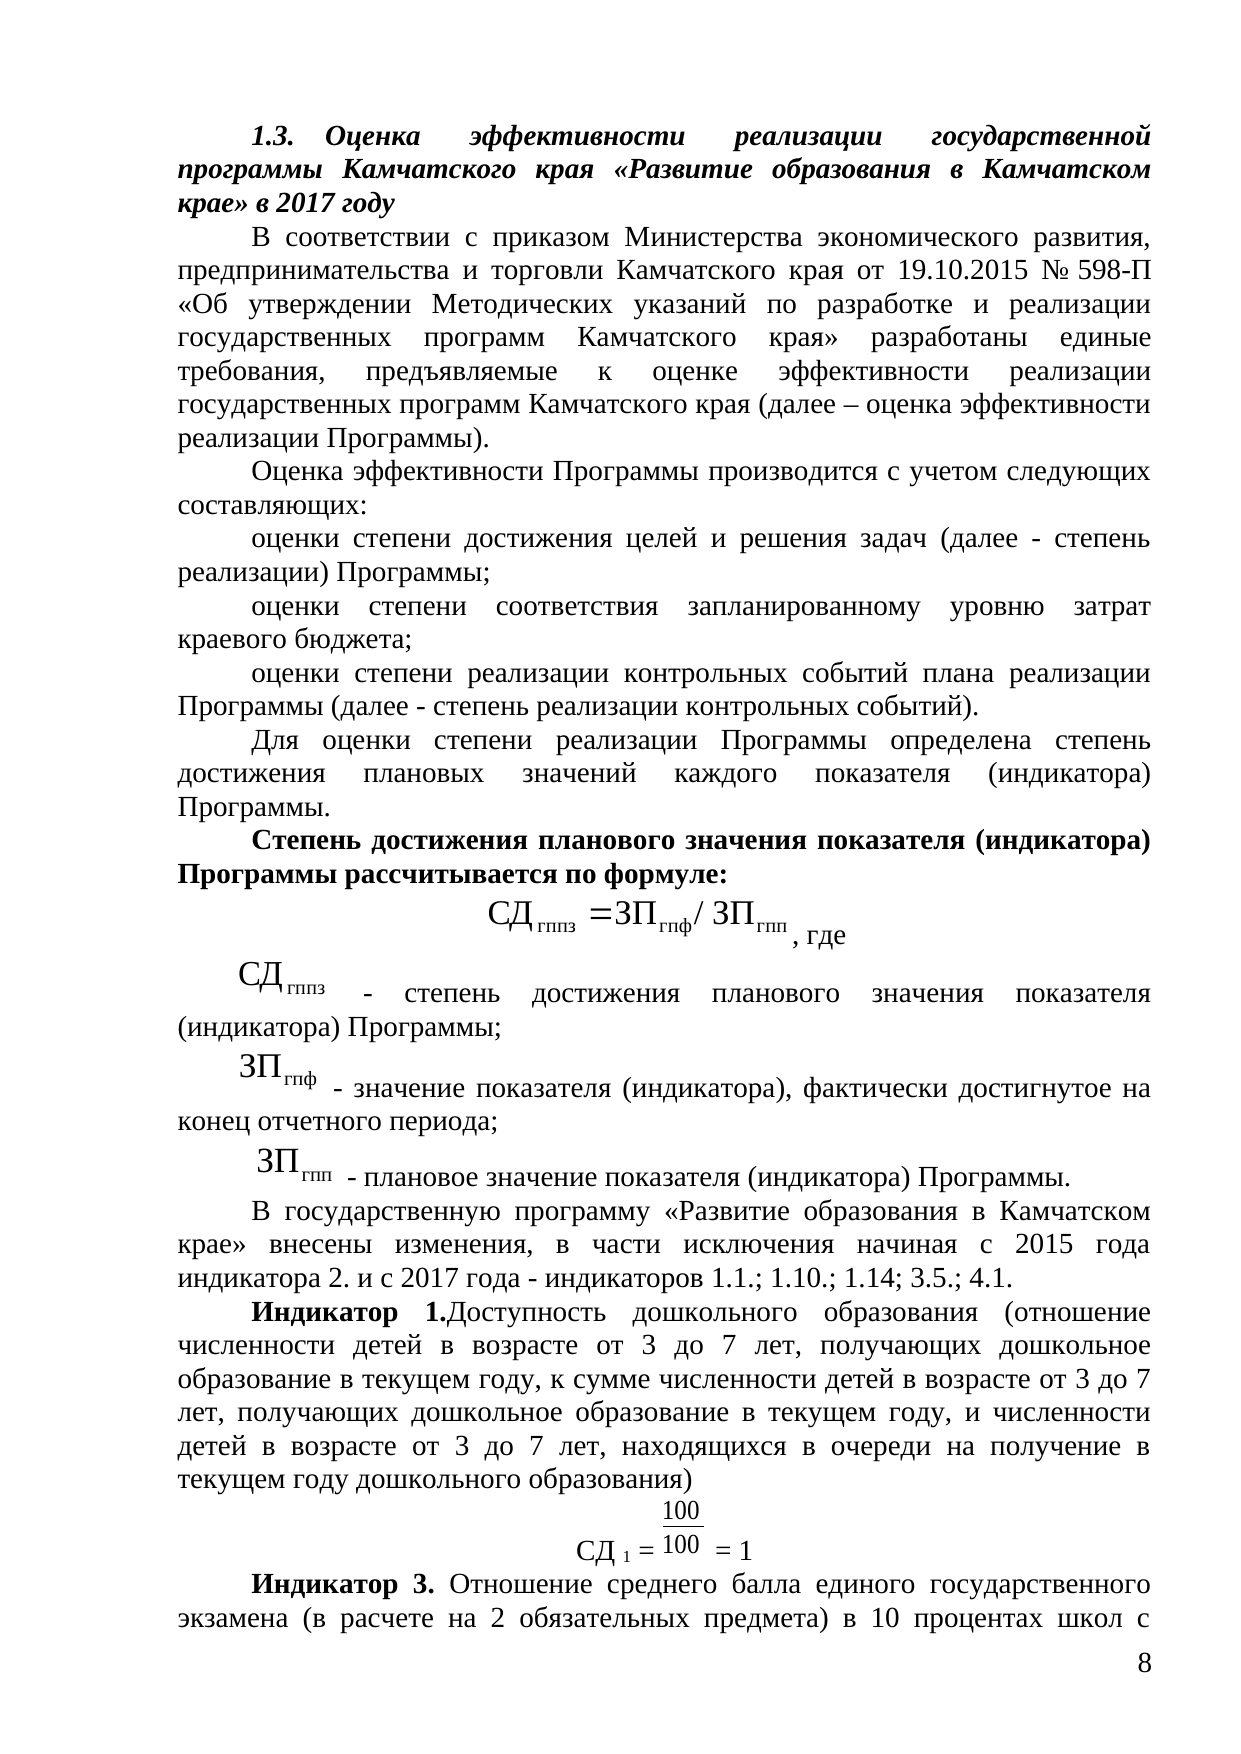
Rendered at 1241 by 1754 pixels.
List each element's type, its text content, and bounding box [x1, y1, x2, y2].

text оценки степени достижения целей и решения задач (далее - степень реализации) Программы; [177, 521, 1152, 588]
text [177, 1566, 1152, 1633]
text В соответствии с приказом Министерства экономического развития, предпринимательства и торговли Камчатского края от 19.10.2015 № 598-П «Об утверждении Методических указаний по разработке и реализации государственных программ Камчатского края» разработаны единые требования, предъявляемые к оценке эффективности реализации государственных программ Камчатского края (далее – оценка эффективности реализации Программы). [177, 219, 1152, 453]
text - плановое значение показателя (индикатора) Программы. [177, 1137, 1152, 1193]
text В государственную программу «Развитие образования в Камчатском крае» внесены изменения, в части исключения начиная с 2015 года индикатора 2. и с 2017 года - индикаторов 1.1.; 1.10.; 1.14; 3.5.; 4.1. [177, 1193, 1152, 1294]
text Индикатор 1.Доступность дошкольного образования (отношение численности детей в возрасте от 3 до 7 лет, получающих дошкольное образование в текущем году, к сумме численности детей в возрасте от 3 до 7 лет, получающих дошкольное образование в текущем году, и численности детей в возрасте от 3 до 7 лет, находящихся в очереди на получение в текущем году дошкольного образования) [177, 1294, 1152, 1495]
text Степень достижения планового значения показателя (индикатора) Программы рассчитывается по формуле: [177, 822, 1152, 889]
text , где [177, 889, 1152, 950]
list Оценка эффективности реализации государственной программы Камчатского края «Развитие образования в Камчатском крае» в 2017 году [177, 118, 1152, 219]
text СД 1 = = 1 [177, 1495, 1152, 1566]
text Для оценки степени реализации Программы определена степень достижения плановых значений каждого показателя (индикатора) Программы. [177, 722, 1152, 822]
text Оценка эффективности Программы производится с учетом следующих составляющих: [177, 453, 1152, 521]
text оценки степени реализации контрольных событий плана реализации Программы (далее - степень реализации контрольных событий). [177, 655, 1152, 722]
text оценки степени соответствия запланированному уровню затрат краевого бюджета; [177, 588, 1152, 655]
text - значение показателя (индикатора), фактически достигнутое на конец отчетного периода; [177, 1042, 1152, 1137]
text - степень достижения планового значения показателя (индикатора) Программы; [177, 950, 1152, 1042]
